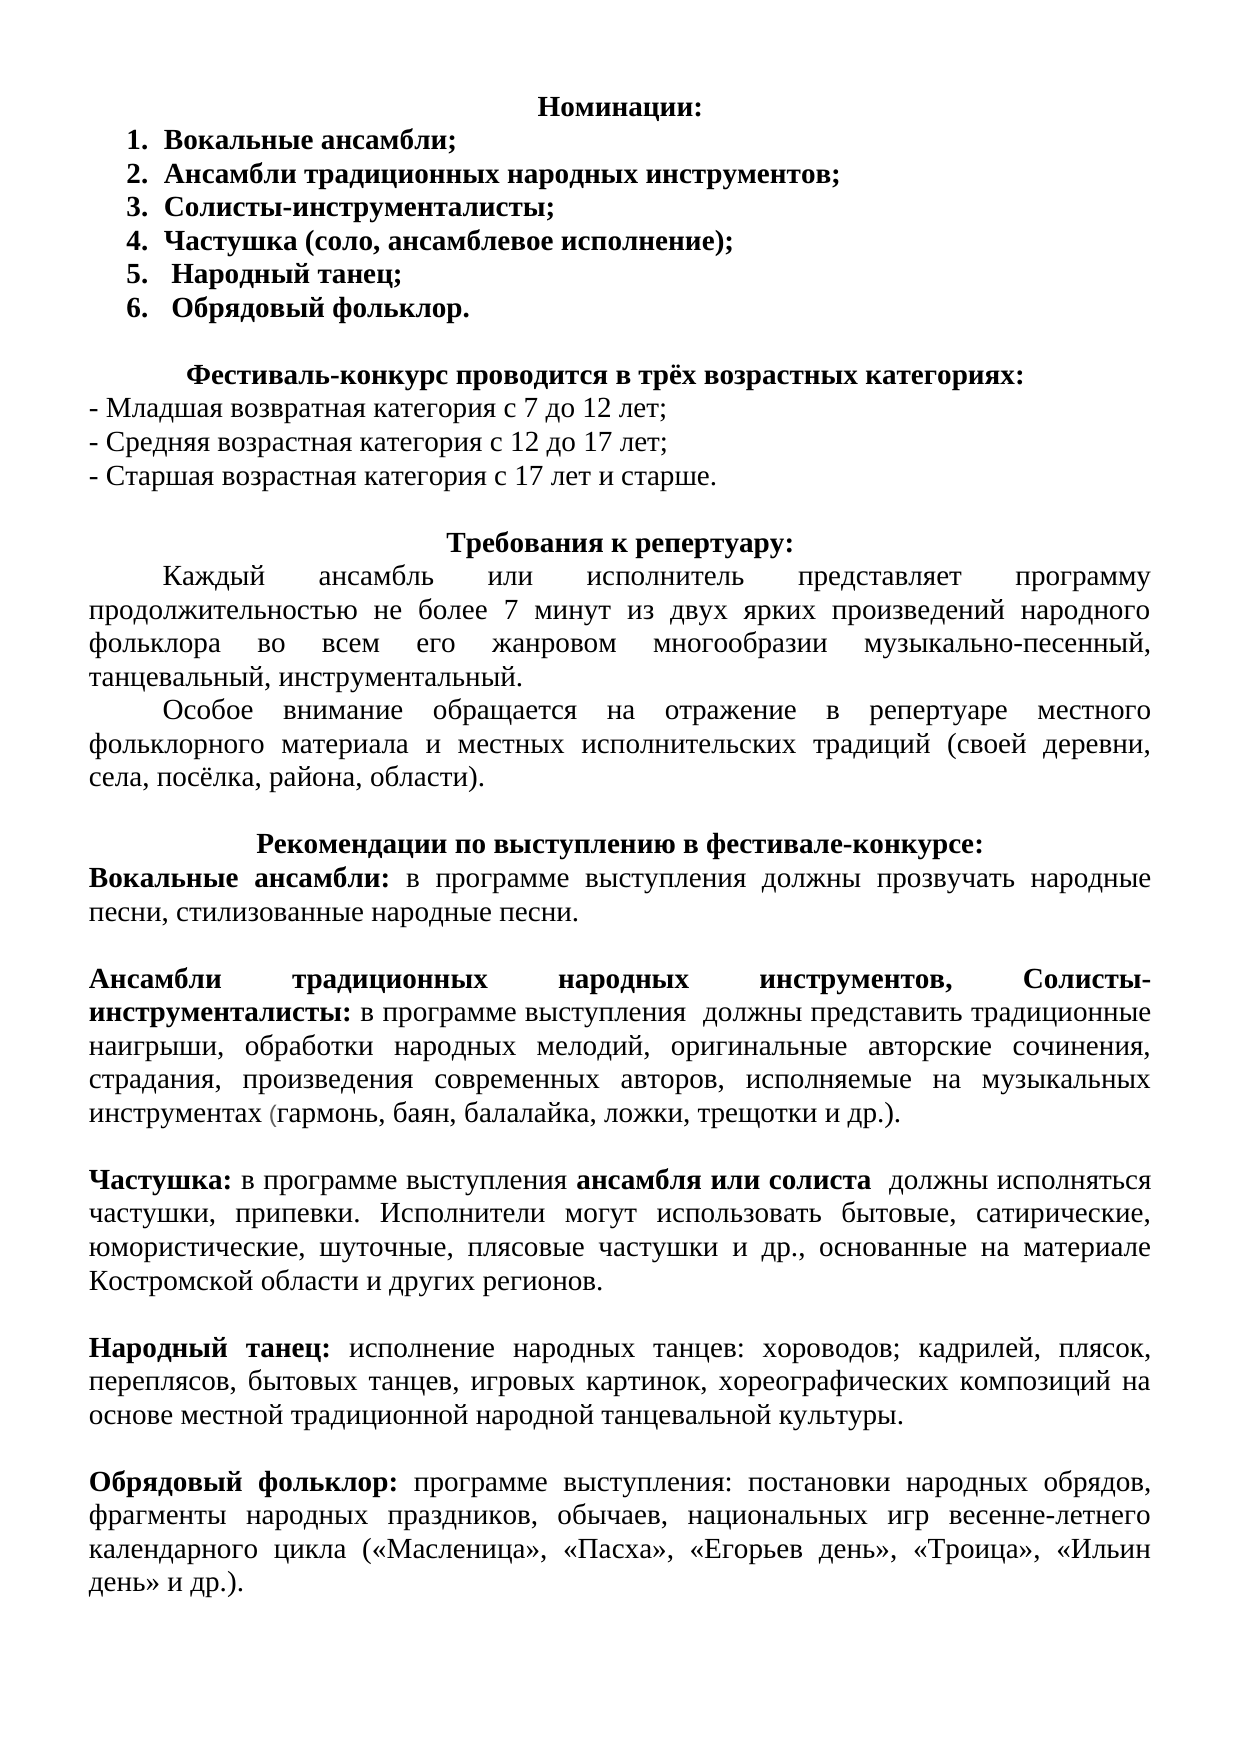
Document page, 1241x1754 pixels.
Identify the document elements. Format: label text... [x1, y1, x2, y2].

list Солисты-инструменталисты; [126, 189, 1152, 223]
text Рекомендации по выступлению в фестивале-конкурсе: [89, 827, 1152, 860]
text - Младшая возвратная категория с 7 до 12 лет; [59, 391, 1152, 424]
text Требования к репертуару: [89, 525, 1152, 558]
text Обрядовый фольклор: программе выступления: постановки народных обрядов, фрагменты народных праздников, обычаев, национальных игр весенне-летнего календарного цикла («Масленица», «Пасха», «Егорьев день», «Троица», «Ильин день» и др.). [89, 1464, 1152, 1598]
text Частушка: в программе выступления ансамбля или солиста должны исполняться частушки, припевки. Исполнители могут использовать бытовые, сатирические, юмористические, шуточные, плясовые частушки и др., основанные на материале Костромской области и других регионов. [89, 1162, 1152, 1296]
list Народный танец; [126, 256, 1152, 290]
text Номинации: [89, 89, 1152, 122]
text - Старшая возрастная категория с 17 лет и старше. [59, 458, 1152, 491]
list Частушка (соло, ансамблевое исполнение); [126, 223, 1152, 256]
text Фестиваль-конкурс проводится в трёх возрастных категориях: [59, 357, 1152, 391]
list Обрядовый фольклор. [126, 290, 1152, 323]
list Ансамбли традиционных народных инструментов; [126, 156, 1152, 189]
text Каждый ансамбль или исполнитель представляет программу продолжительностью не более 7 минут из двух ярких произведений народного фольклора во всем его жанровом многообразии музыкально-песенный, танцевальный, инструментальный. [89, 558, 1152, 692]
text Ансамбли традиционных народных инструментов, Солисты-инструменталисты: в программе выступления должны представить традиционные наигрыши, обработки народных мелодий, оригинальные авторские сочинения, страдания, произведения современных авторов, исполняемые на музыкальных инструментах (гармонь, баян, балалайка, ложки, трещотки и др.). [89, 961, 1152, 1128]
list Вокальные ансамбли; [126, 122, 1152, 156]
text - Средняя возрастная категория с 12 до 17 лет; [89, 424, 1152, 458]
text Особое внимание обращается на отражение в репертуаре местного фольклорного материала и местных исполнительских традиций (своей деревни, села, посёлка, района, области). [89, 692, 1152, 793]
text Вокальные ансамбли: в программе выступления должны прозвучать народные песни, стилизованные народные песни. [89, 860, 1152, 927]
text Народный танец: исполнение народных танцев: хороводов; кадрилей, плясок, переплясов, бытовых танцев, игровых картинок, хореографических композиций на основе местной традиционной народной танцевальной культуры. [89, 1330, 1152, 1430]
